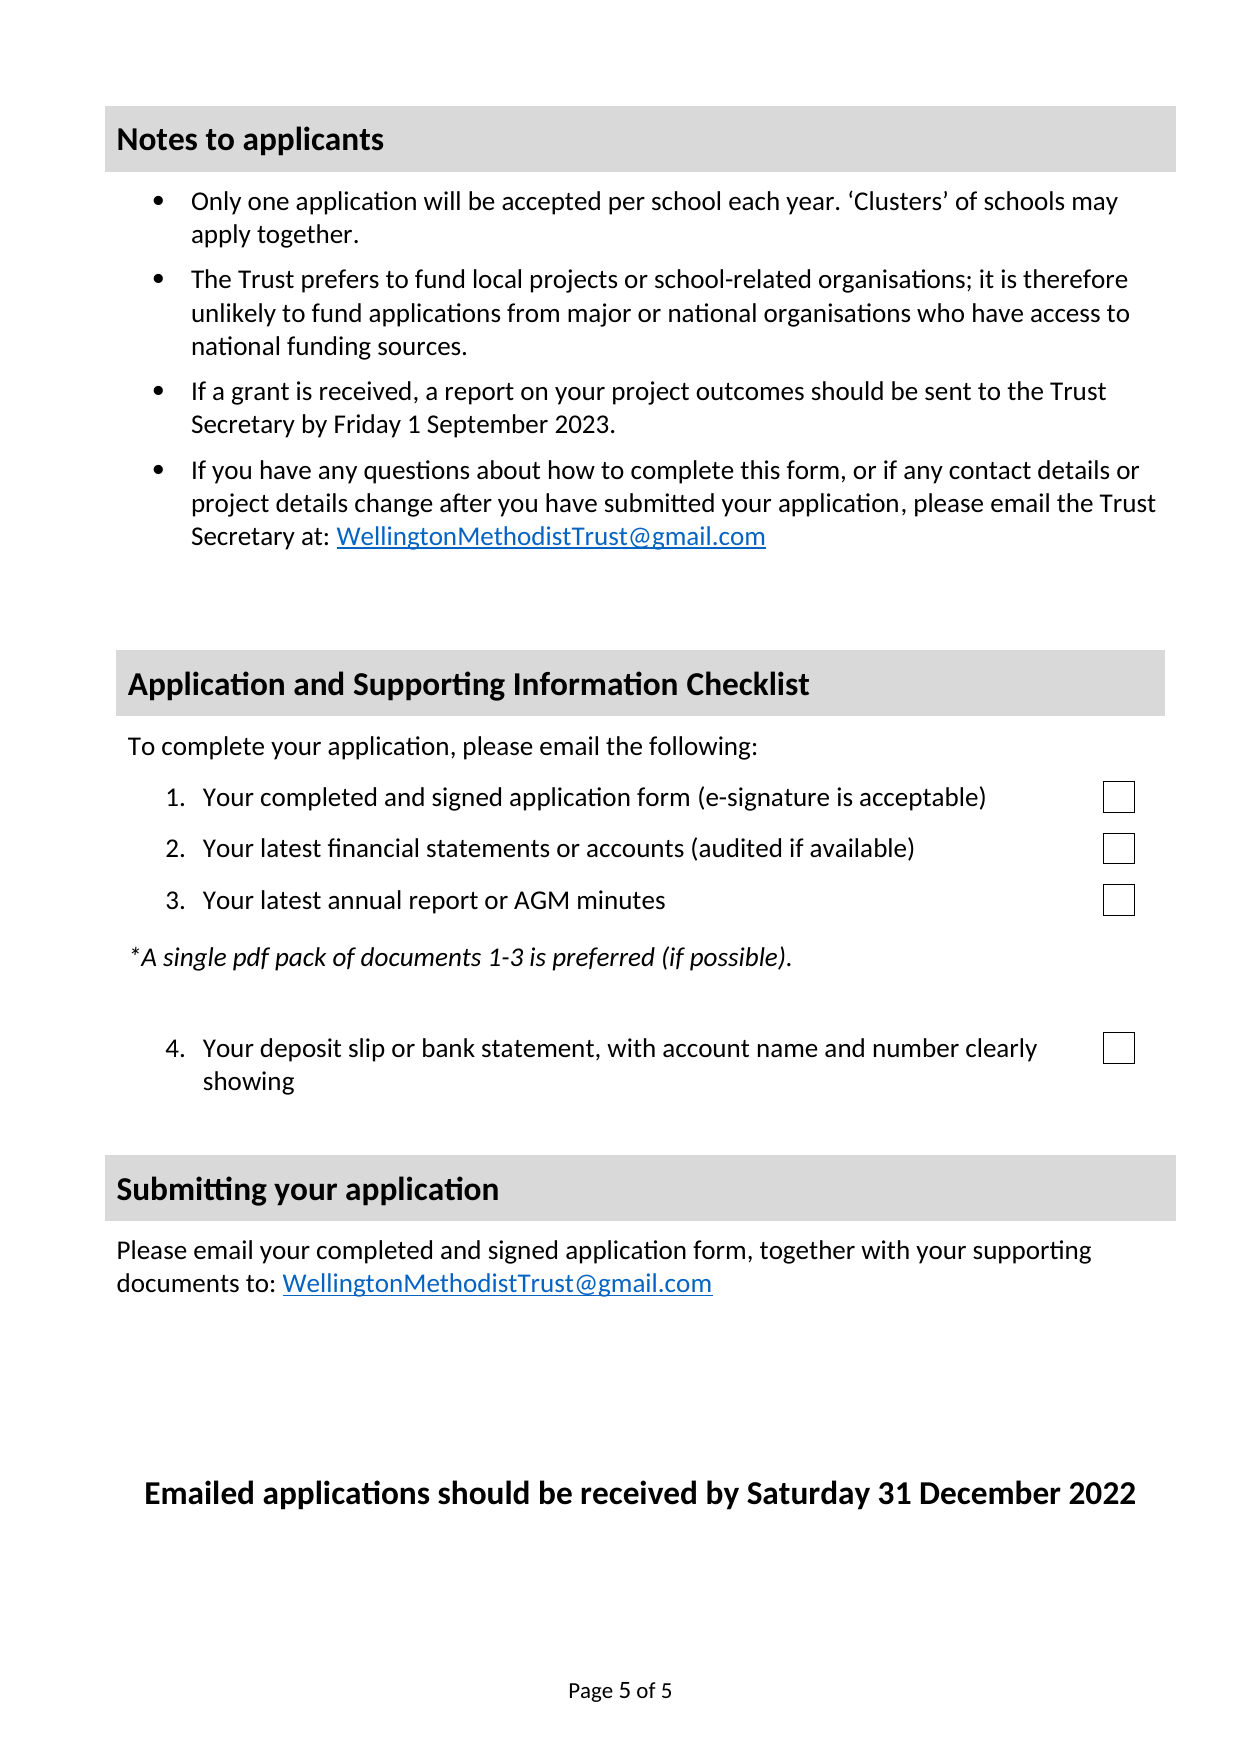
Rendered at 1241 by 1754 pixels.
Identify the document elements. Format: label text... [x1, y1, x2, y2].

table_cell Submitting your application [105, 1155, 1176, 1221]
table_cell Only one application will be accepted per school each year. ‘Clusters’ of schools may apply together. The Trust prefers to fund local projects or school-related organisations; it is therefore unlikely to fund applications from major or national organisations who have access to national funding sources. If a grant is received, a report on your project outcomes should be sent to the Trust Secretary by Friday 1 September 2023. If you have any questions about how to complete this form, or if any contact details or project details change after you have submitted your application, please email the Trust Secretary at: WellingtonMethodistTrust@gmail.com [105, 172, 1176, 1155]
table_header Notes to applicants [105, 106, 1176, 172]
table_cell Please email your completed and signed application form, together with your supporting documents to: WellingtonMethodistTrust@gmail.com Emailed applications should be received by Saturday 31 December 2022 [105, 1221, 1176, 1512]
